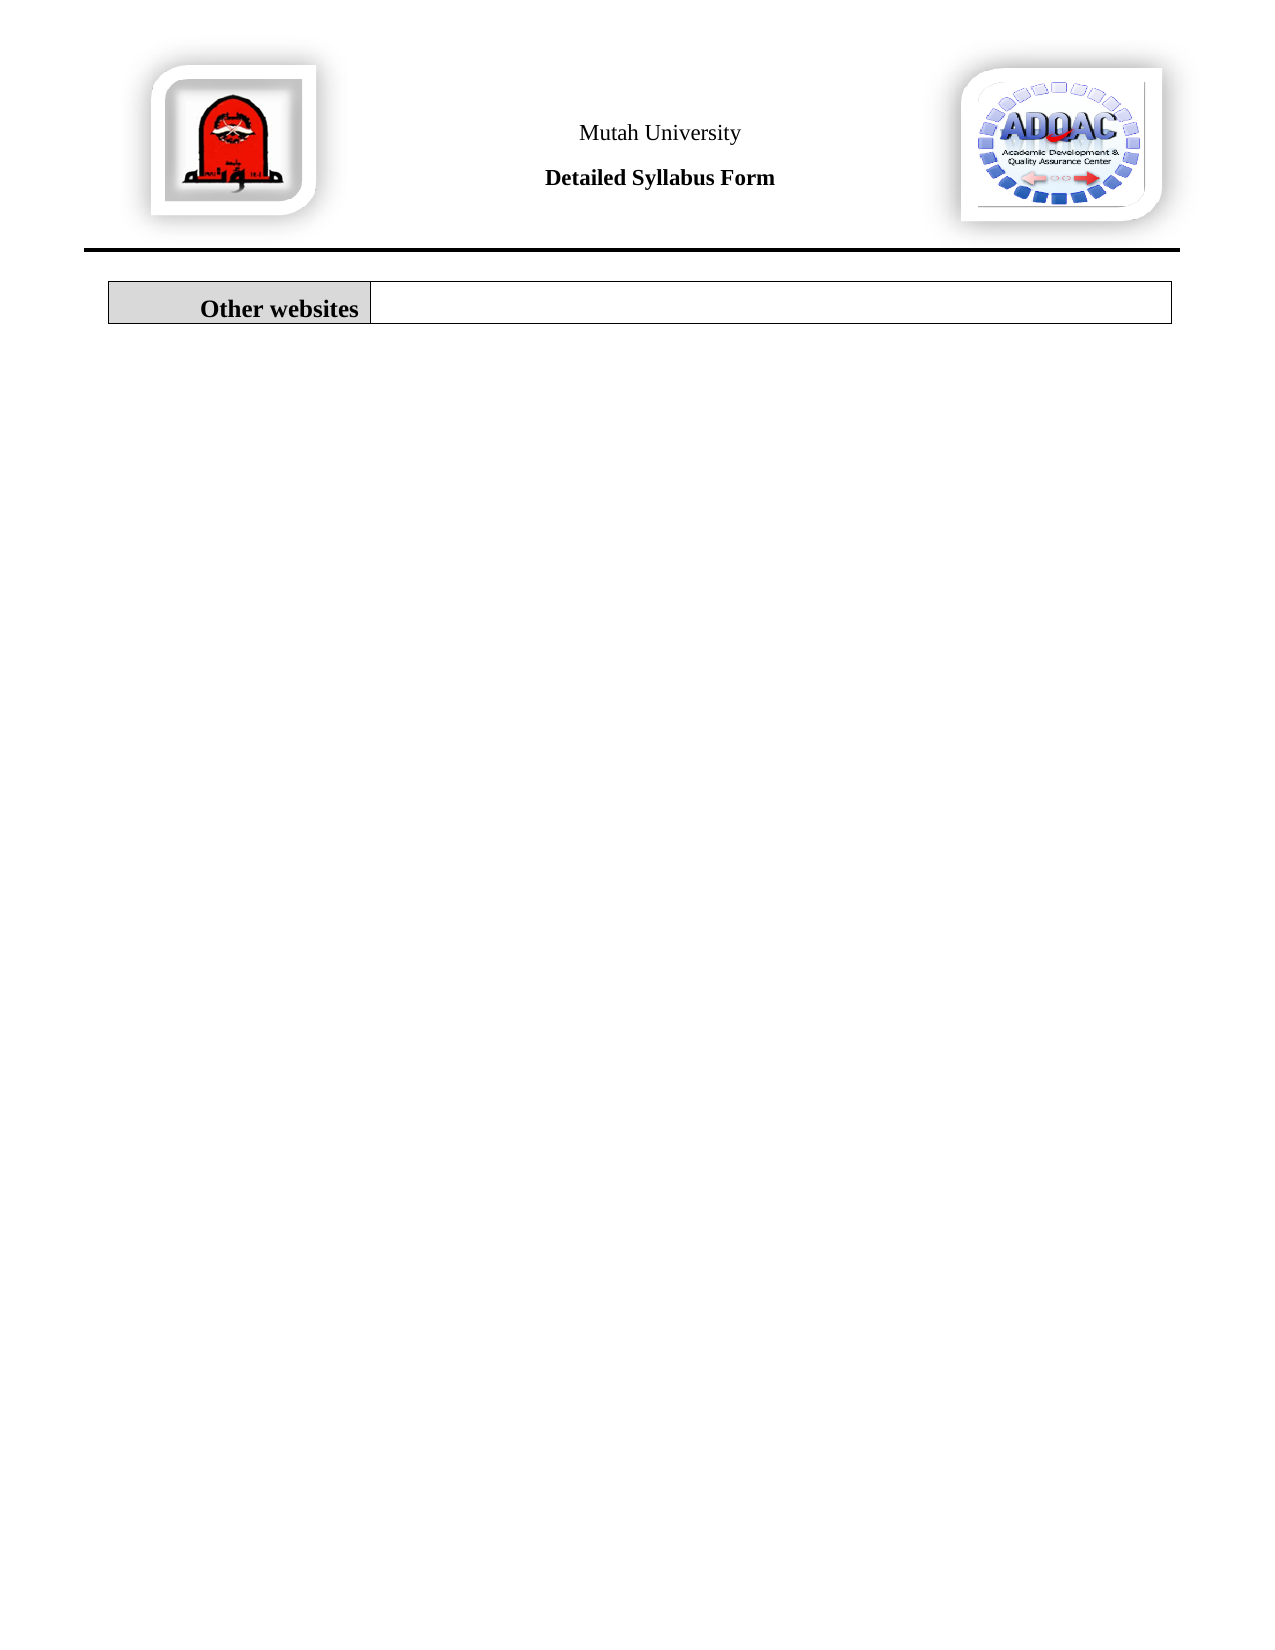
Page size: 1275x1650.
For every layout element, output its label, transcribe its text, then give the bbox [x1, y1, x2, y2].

table_cell [371, 282, 1171, 323]
picture [120, 36, 348, 244]
table_cell Other websites [109, 282, 370, 323]
picture [923, 39, 1200, 252]
